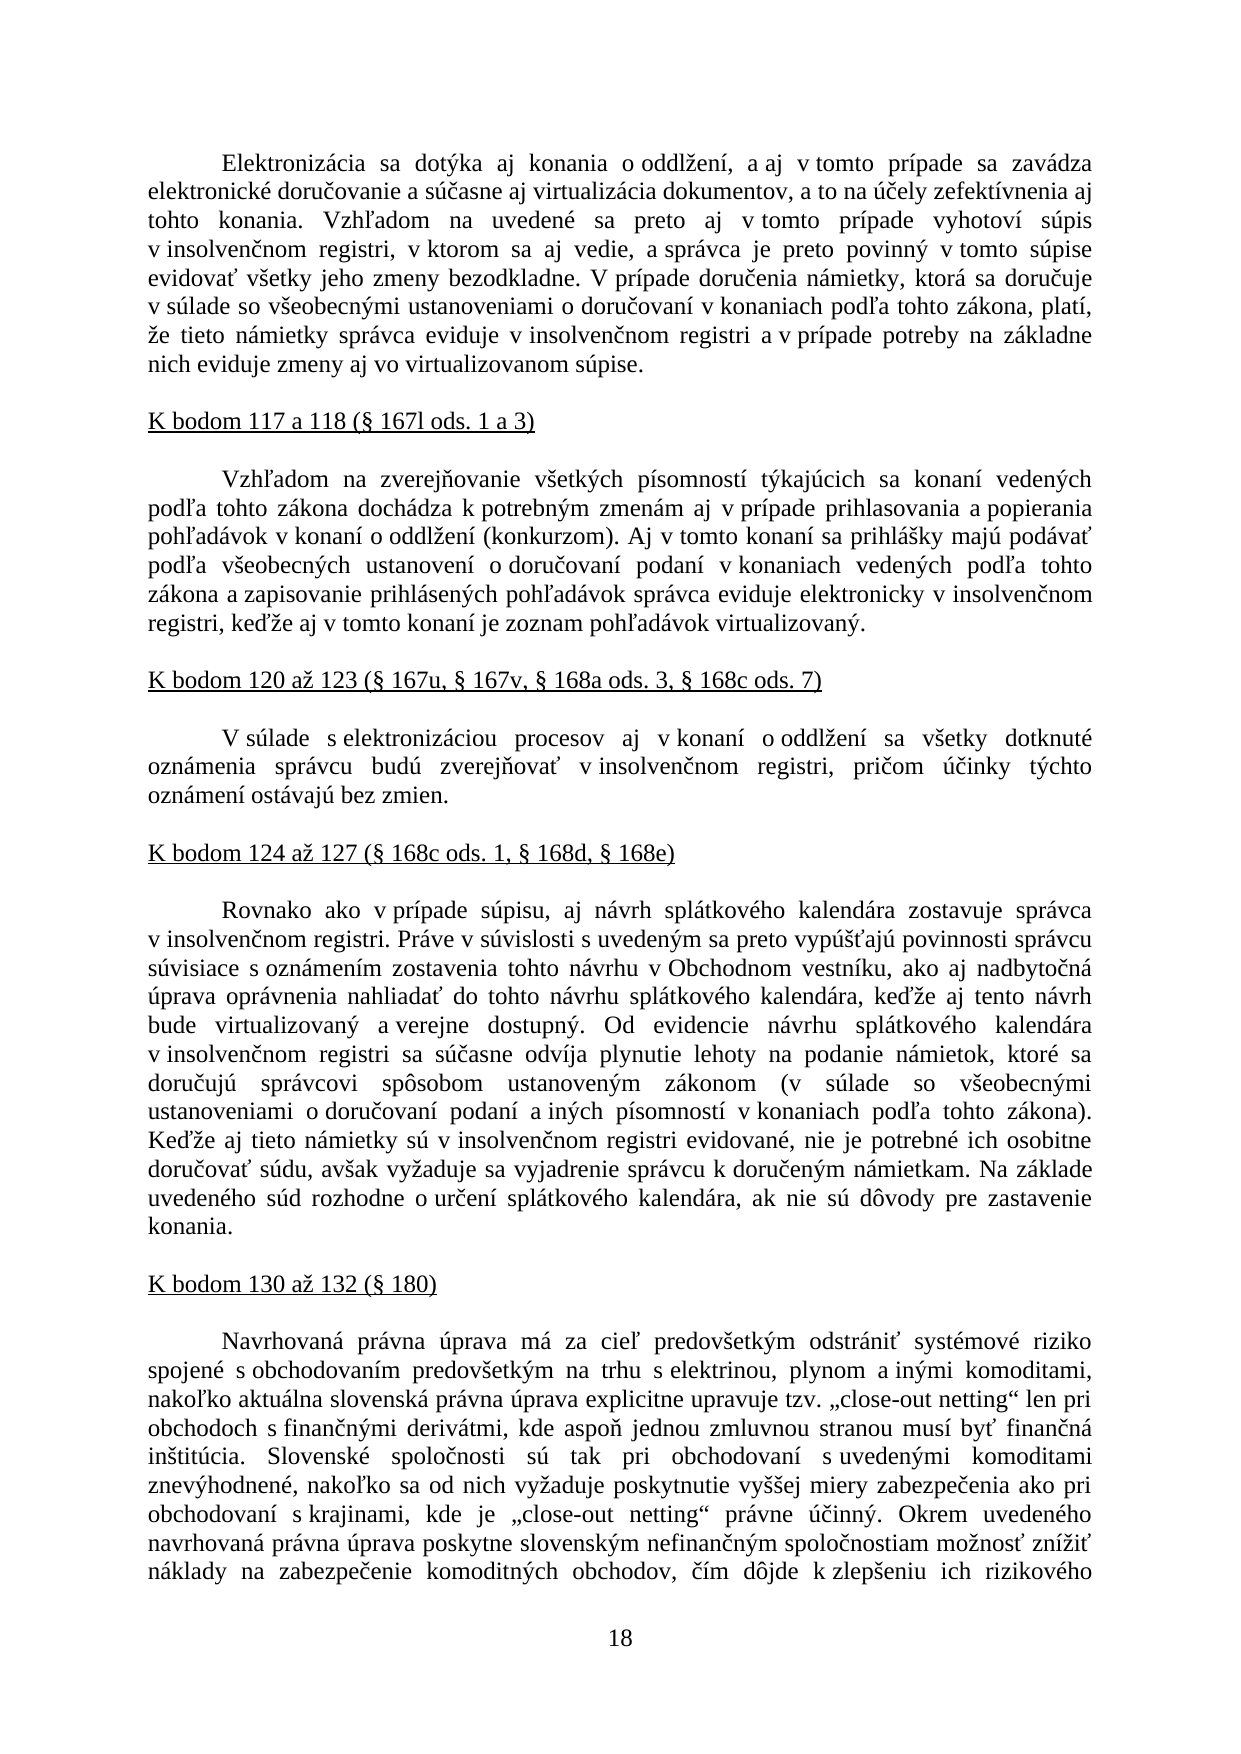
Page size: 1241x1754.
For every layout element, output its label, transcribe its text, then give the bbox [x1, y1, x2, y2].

text K bodom 120 až 123 (§ 167u, § 167v, § 168a ods. 3, § 168c ods. 7) [148, 665, 1092, 694]
text Elektronizácia sa dotýka aj konania o oddlžení, a aj v tomto prípade sa zavádza elektronické doručovanie a súčasne aj virtualizácia dokumentov, a to na účely zefektívnenia aj tohto konania. Vzhľadom na uvedené sa preto aj v tomto prípade vyhotoví súpis v insolvenčnom registri, v ktorom sa aj vedie, a správca je preto povinný v tomto súpise evidovať všetky jeho zmeny bezodkladne. V prípade doručenia námietky, ktorá sa doručuje v súlade so všeobecnými ustanoveniami o doručovaní v konaniach podľa tohto zákona, platí, že tieto námietky správca eviduje v insolvenčnom registri a v prípade potreby na základne nich eviduje zmeny aj vo virtualizovanom súpise. [148, 148, 1092, 378]
text K bodom 124 až 127 (§ 168c ods. 1, § 168d, § 168e) [148, 838, 1092, 866]
text K bodom 130 až 132 (§ 180) [148, 1269, 1092, 1298]
text V súlade s elektronizáciou procesov aj v konaní o oddlžení sa všetky dotknuté oznámenia správcu budú zverejňovať v insolvenčnom registri, pričom účinky týchto oznámení ostávajú bez zmien. [148, 723, 1092, 809]
text Rovnako ako v prípade súpisu, aj návrh splátkového kalendára zostavuje správca v insolvenčnom registri. Práve v súvislosti s uvedeným sa preto vypúšťajú povinnosti správcu súvisiace s oznámením zostavenia tohto návrhu v Obchodnom vestníku, ako aj nadbytočná úprava oprávnenia nahliadať do tohto návrhu splátkového kalendára, keďže aj tento návrh bude virtualizovaný a verejne dostupný. Od evidencie návrhu splátkového kalendára v insolvenčnom registri sa súčasne odvíja plynutie lehoty na podanie námietok, ktoré sa doručujú správcovi spôsobom ustanoveným zákonom (v súlade so všeobecnými ustanoveniami o doručovaní podaní a iných písomností v konaniach podľa tohto zákona). Keďže aj tieto námietky sú v insolvenčnom registri evidované, nie je potrebné ich osobitne doručovať súdu, avšak vyžaduje sa vyjadrenie správcu k doručeným námietkam. Na základe uvedeného súd rozhodne o určení splátkového kalendára, ak nie sú dôvody pre zastavenie konania. [148, 895, 1092, 1240]
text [148, 1326, 1092, 1585]
text K bodom 117 a 118 (§ 167l ods. 1 a 3) [148, 406, 1092, 435]
text Vzhľadom na zverejňovanie všetkých písomností týkajúcich sa konaní vedených podľa tohto zákona dochádza k potrebným zmenám aj v prípade prihlasovania a popierania pohľadávok v konaní o oddlžení (konkurzom). Aj v tomto konaní sa prihlášky majú podávať podľa všeobecných ustanovení o doručovaní podaní v konaniach vedených podľa tohto zákona a zapisovanie prihlásených pohľadávok správca eviduje elektronicky v insolvenčnom registri, keďže aj v tomto konaní je zoznam pohľadávok virtualizovaný. [148, 464, 1092, 636]
